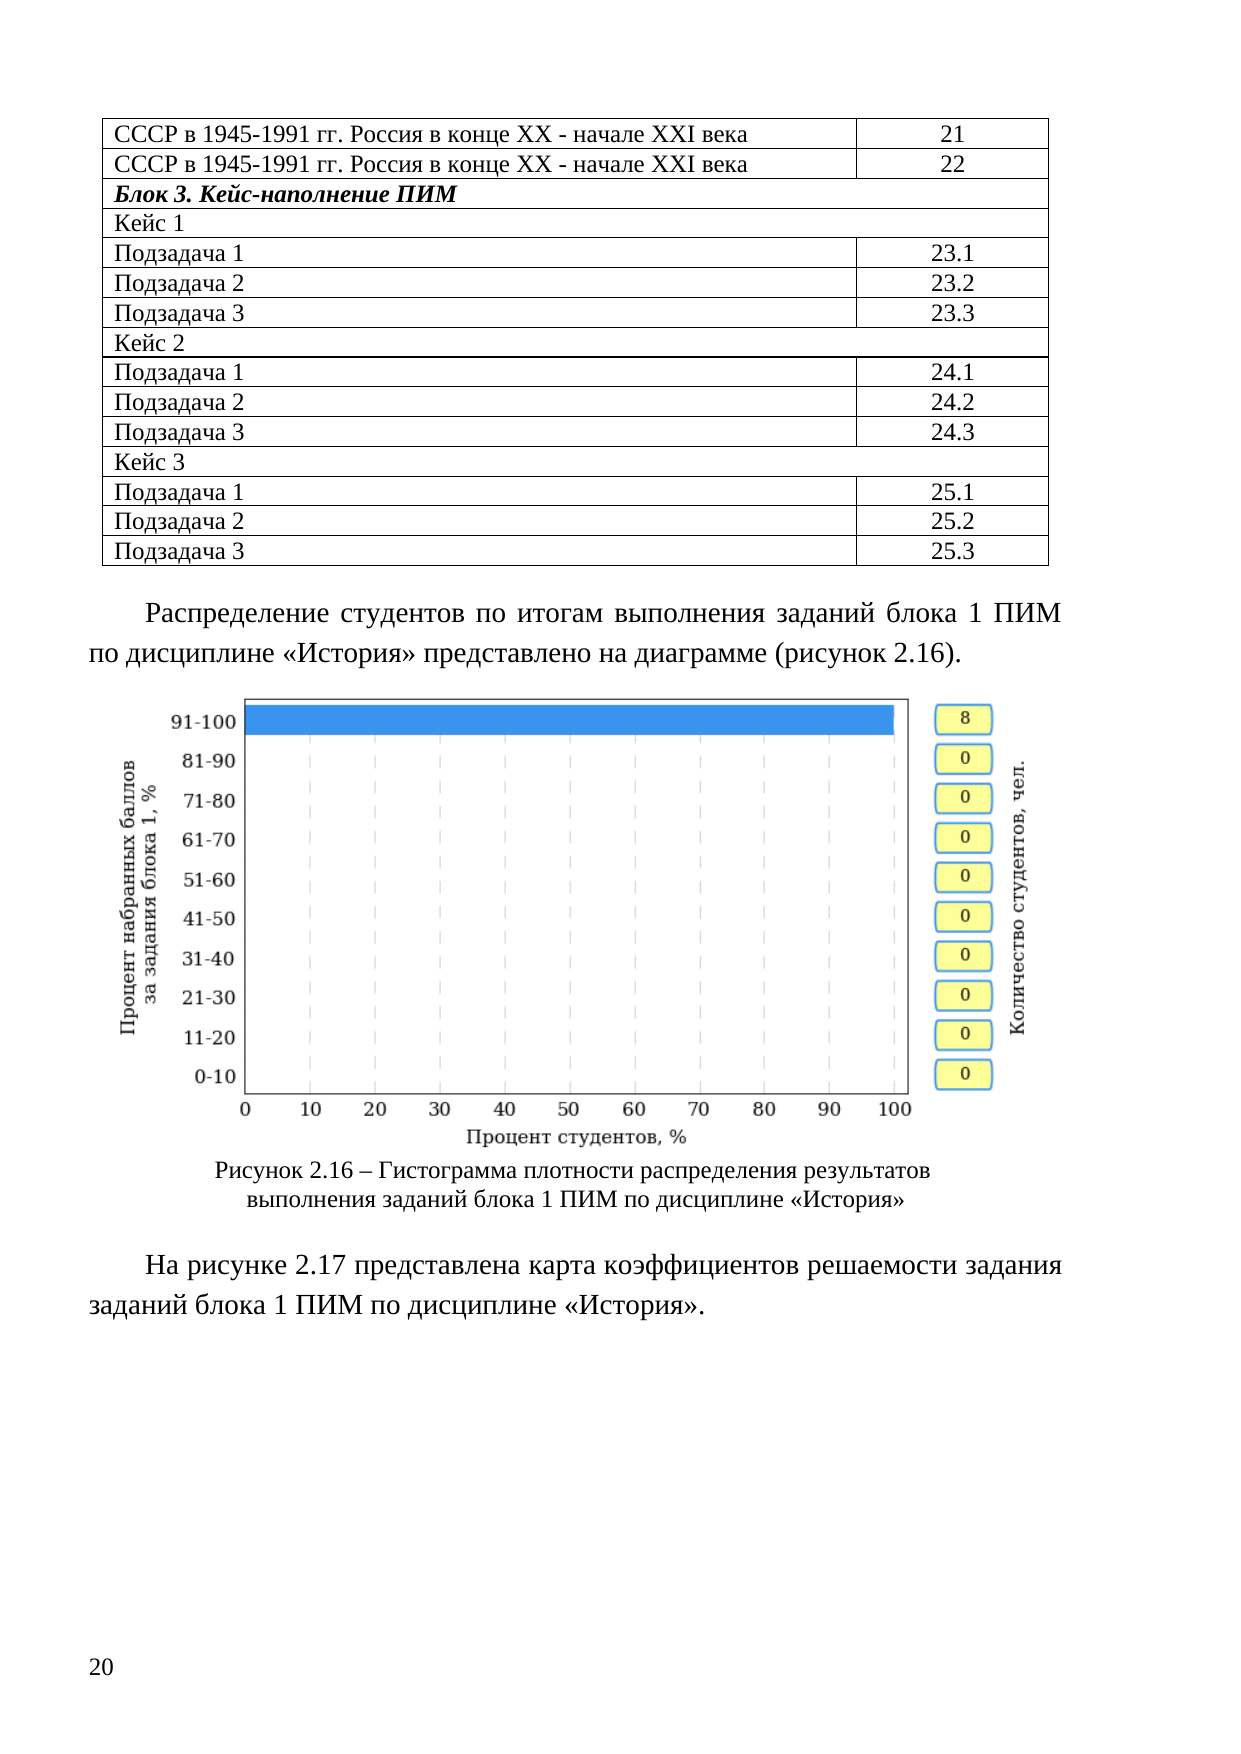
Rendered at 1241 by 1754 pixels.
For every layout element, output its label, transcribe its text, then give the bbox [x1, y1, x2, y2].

table_header 23.2 [857, 268, 1048, 297]
table_header 25.2 [857, 506, 1048, 535]
table_header Подзадача 1 [103, 358, 856, 386]
picture [103, 675, 1049, 1156]
table_header 22 [857, 149, 1048, 178]
text Распределение студентов по итогам выполнения заданий блока 1 ПИМ по дисциплине «История» представлено на диаграмме (рисунок 2.16). [88, 595, 1063, 669]
table_header 23.1 [857, 238, 1048, 267]
table_header Подзадача 2 [103, 268, 856, 297]
table_header Подзадача 3 [103, 298, 856, 327]
table_header СССР в 1945-1991 гг. Россия в конце XX - начале XXI века [103, 149, 856, 178]
table_header Подзадача 2 [103, 506, 856, 535]
table_header Подзадача 1 [103, 238, 856, 267]
table_header Кейс 1 [103, 209, 1048, 237]
table_header Кейс 3 [103, 447, 1048, 476]
table_header 24.3 [857, 417, 1048, 446]
table_header 23.3 [857, 298, 1048, 327]
table_header 21 [857, 119, 1048, 148]
table_header Подзадача 3 [103, 536, 856, 565]
table_header СССР в 1945-1991 гг. Россия в конце XX - начале XXI века [103, 119, 856, 148]
table_header 25.1 [857, 477, 1048, 505]
table_header 24.1 [857, 358, 1048, 386]
table_header Кейс 2 [103, 328, 1048, 356]
table_header Подзадача 3 [103, 417, 856, 446]
table_header Подзадача 2 [103, 387, 856, 416]
table_header Подзадача 1 [103, 477, 856, 505]
table_header 24.2 [857, 387, 1048, 416]
table_header Блок 3. Кейс-наполнение ПИМ [103, 179, 1048, 207]
text На рисунке 2.17 представлена карта коэффициентов решаемости задания заданий блока 1 ПИМ по дисциплине «История». [88, 1247, 1063, 1321]
table_header 25.3 [857, 536, 1048, 565]
